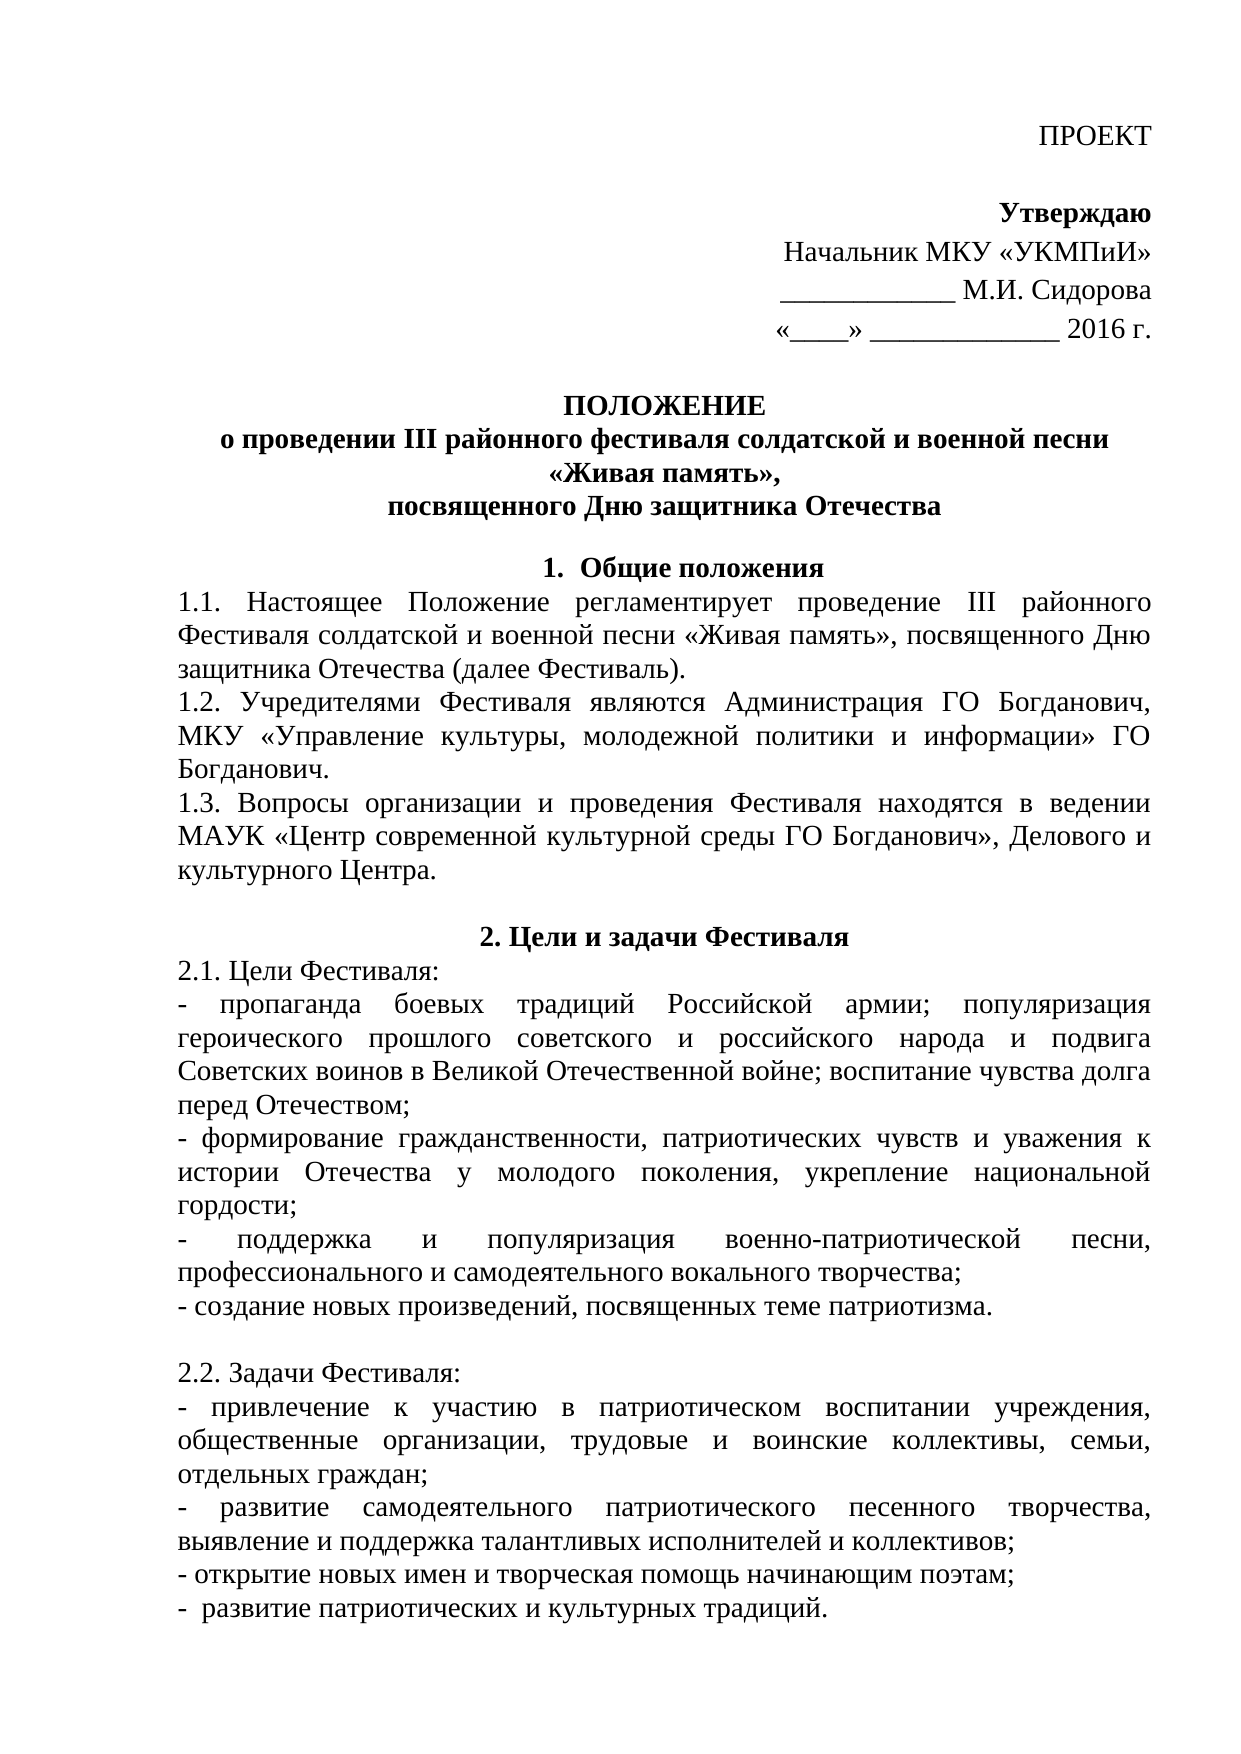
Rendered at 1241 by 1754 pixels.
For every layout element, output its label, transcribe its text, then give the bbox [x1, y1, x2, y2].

text - формирование гражданственности, патриотических чувств и уважения к истории Отечества у молодого поколения, укрепление национальной гордости; [177, 1120, 1152, 1221]
text - развитие патриотических и культурных традиций. [177, 1590, 1152, 1623]
text о проведении III районного фестиваля солдатской и военной песни «Живая память», [177, 421, 1152, 488]
text ПОЛОЖЕНИЕ [177, 388, 1152, 421]
text «____» _____________ 2016 г. [177, 311, 1152, 344]
list Общие положения [215, 550, 1152, 584]
text 1.3. Вопросы организации и проведения Фестиваля находятся в ведении МАУК «Центр современной культурной среды ГО Богданович», Делового и культурного Центра. [177, 785, 1152, 886]
text 2.1. Цели Фестиваля: [177, 953, 1152, 986]
text Начальник МКУ «УКМПиИ» ____________ М.И. Сидорова [177, 234, 1152, 306]
text ПРОЕКТ [177, 118, 1152, 152]
text 1.2. Учредителями Фестиваля являются Администрация ГО Богданович, МКУ «Управление культуры, молодежной политики и информации» ГО Богданович. [177, 684, 1152, 785]
text - привлечение к участию в патриотическом воспитании учреждения, общественные организации, трудовые и воинские коллективы, семьи, отдельных граждан; [177, 1389, 1152, 1489]
text посвященного Дню защитника Отечества [177, 488, 1152, 522]
text - создание новых произведений, посвященных теме патриотизма. [177, 1288, 1152, 1322]
text 2. Цели и задачи Фестиваля [177, 919, 1152, 953]
text 1.1. Настоящее Положение регламентирует проведение III районного Фестиваля солдатской и военной песни «Живая память», посвященного Дню защитника Отечества (далее Фестиваль). [177, 584, 1152, 684]
text Утверждаю [177, 195, 1152, 229]
text - развитие самодеятельного патриотического песенного творчества, выявление и поддержка талантливых исполнителей и коллективов; [177, 1489, 1152, 1556]
text - поддержка и популяризация военно-патриотической песни, профессионального и самодеятельного вокального творчества; [177, 1221, 1152, 1288]
text 2.2. Задачи Фестиваля: [177, 1355, 1152, 1389]
text - пропаганда боевых традиций Российской армии; популяризация героического прошлого советского и российского народа и подвига Советских воинов в Великой Отечественной войне; воспитание чувства долга перед Отечеством; [177, 986, 1152, 1120]
text - открытие новых имен и творческая помощь начинающим поэтам; [177, 1556, 1152, 1590]
